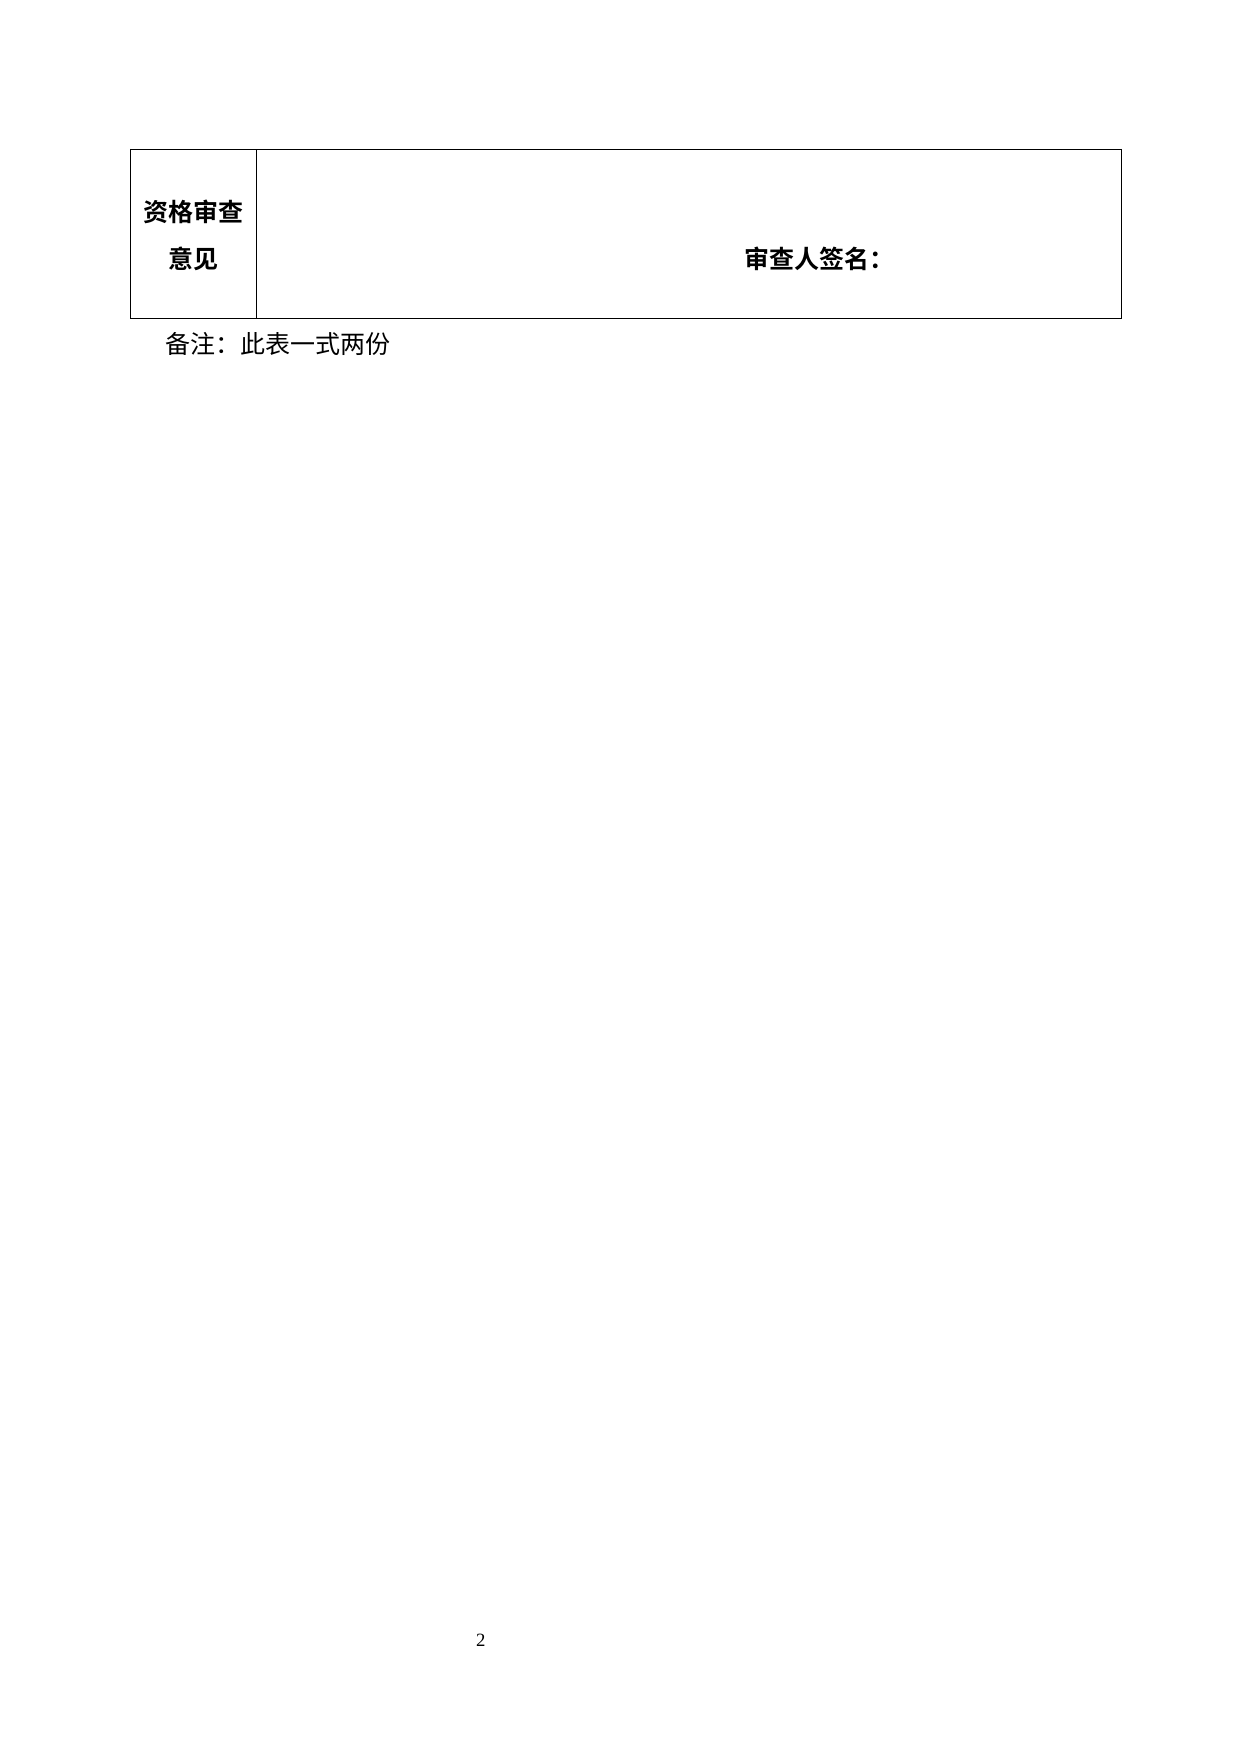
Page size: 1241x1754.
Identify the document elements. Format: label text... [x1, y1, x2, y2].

table_cell 审查人签名： [257, 150, 1121, 318]
table_cell 资格审查 意见 [131, 150, 256, 318]
text 备注：此表一式两份 [165, 319, 1087, 366]
